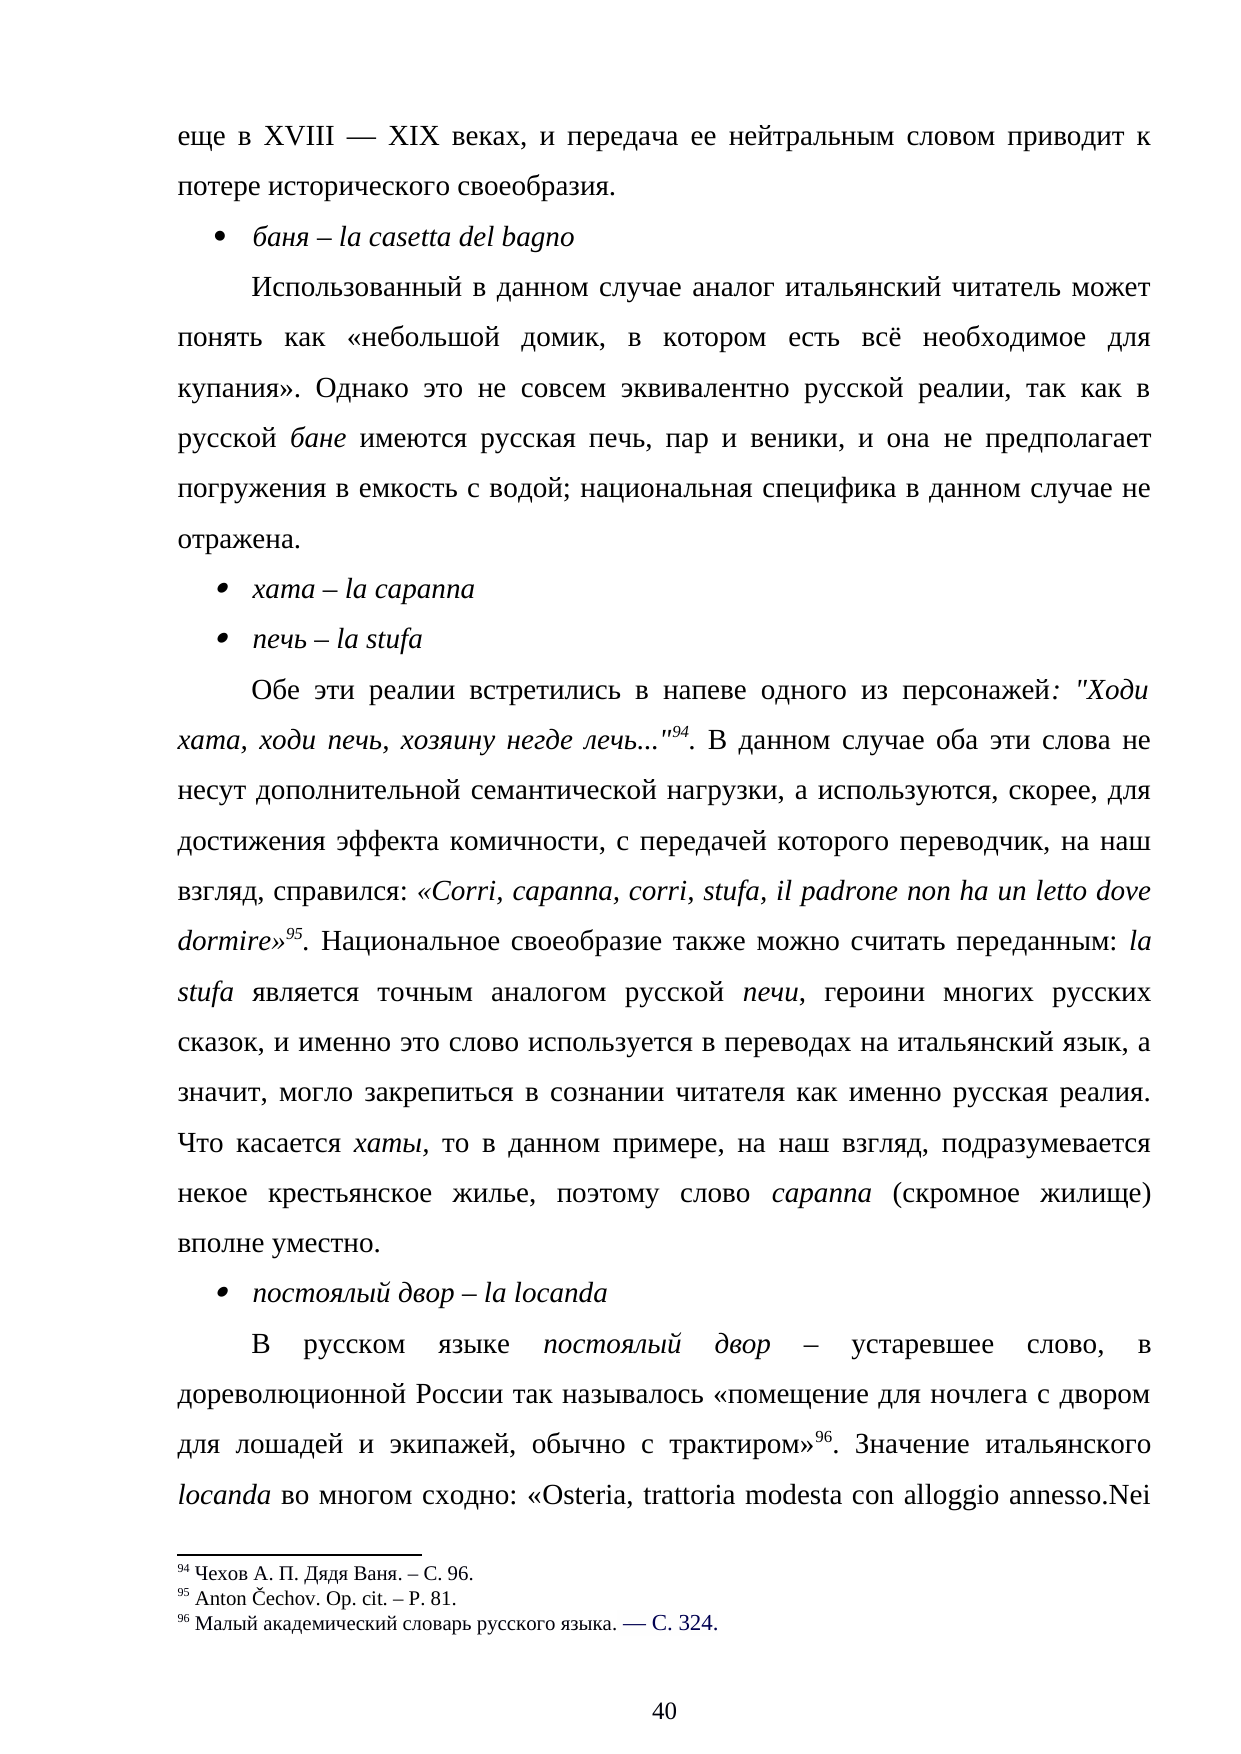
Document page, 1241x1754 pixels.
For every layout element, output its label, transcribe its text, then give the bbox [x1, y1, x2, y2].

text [177, 1410, 1152, 1511]
text Использованный в данном случае аналог итальянский читатель может понять как «небольшой домик, в котором есть всё необходимое для купания». Однако это не совсем эквивалентно русской реалии, так как в русской бане имеются русская печь, пар и веники, и она не предполагает погружения в емкость с водой; национальная специфика в данном случае не отражена. [177, 269, 1152, 554]
list печь – la stufa [215, 621, 1152, 655]
list xата – la capanna [215, 571, 1152, 605]
list постоялый двор – la locanda [215, 1276, 1152, 1309]
list баня – la casetta del bagno [215, 219, 1152, 252]
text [177, 118, 1152, 202]
text Обе эти реалии встретились в напеве одного из персонажей: "Ходи хата, ходи печь, хозяину негде лечь...". В данном случае оба эти слова не несут дополнительной семантической нагрузки, а используются, скорее, для достижения эффекта комичности, с передачей которого переводчик, на наш взгляд, справился: «Corri, capanna, corri, stufa, il padrone non ha un letto dove dormire». Национальное своеобразие также можно считать переданным: la stufa является точным аналогом русской печи, героини многих русских сказок, и именно это слово используется в переводах на итальянский язык, а значит, могло закрепиться в сознании читателя как именно русская реалия. Что касается хаты, то в данном примере, на наш взгляд, подразумевается некое крестьянское жилье, поэтому слово capanna (скромное жилище) вполне уместно. [177, 672, 1152, 1259]
